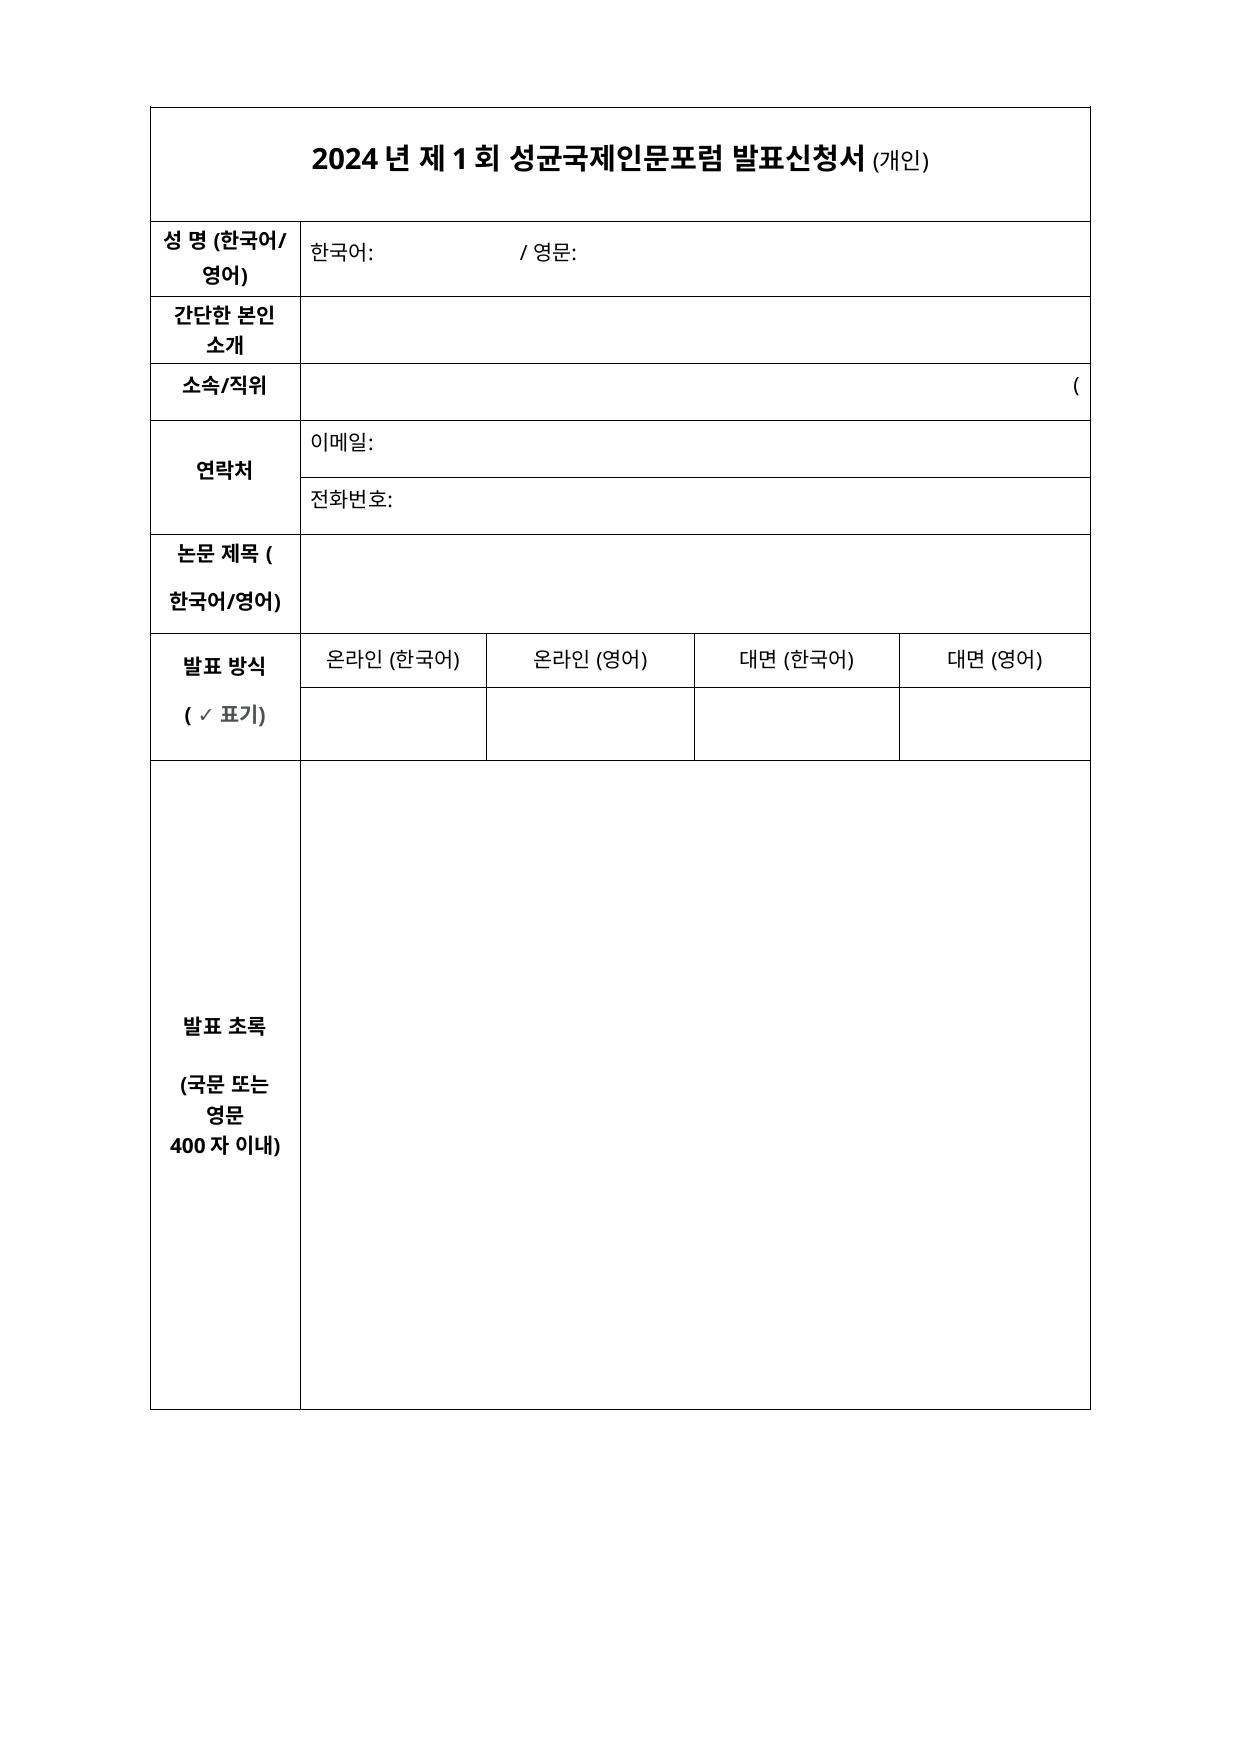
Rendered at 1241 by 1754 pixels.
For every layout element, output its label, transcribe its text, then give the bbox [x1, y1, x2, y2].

table_cell 온라인 (영어) [487, 634, 694, 687]
table_cell 발표 방식 ( ✓ 표기) [151, 634, 300, 759]
table_cell 연락처 [151, 421, 300, 534]
table_cell 대면 (영어) [900, 634, 1090, 687]
table_cell [301, 535, 1090, 633]
table_cell 소속/직위 [151, 364, 300, 420]
table_cell 한국어: / 영문: [301, 222, 1090, 296]
table_cell [301, 688, 486, 759]
table_cell ( [301, 364, 1090, 420]
table_cell [301, 761, 1090, 1409]
table_cell [695, 688, 899, 759]
table_cell 이메일: [301, 421, 1090, 477]
table_header 2024년 제1회 성균국제인문포럼 발표신청서 (개인) [151, 108, 1090, 221]
table_cell 전화번호: [301, 478, 1090, 534]
table_cell [487, 688, 694, 759]
table_cell [301, 297, 1090, 363]
table_cell 성 명 (한국어/영어) [151, 222, 300, 296]
table_cell 발표 초록 (국문 또는 영문 400자 이내) [151, 761, 300, 1409]
table_cell 간단한 본인 소개 [151, 297, 300, 363]
table_cell 대면 (한국어) [695, 634, 899, 687]
table_cell [900, 688, 1090, 759]
table_cell 논문 제목 (한국어/영어) [151, 535, 300, 633]
table_cell 온라인 (한국어) [301, 634, 486, 687]
